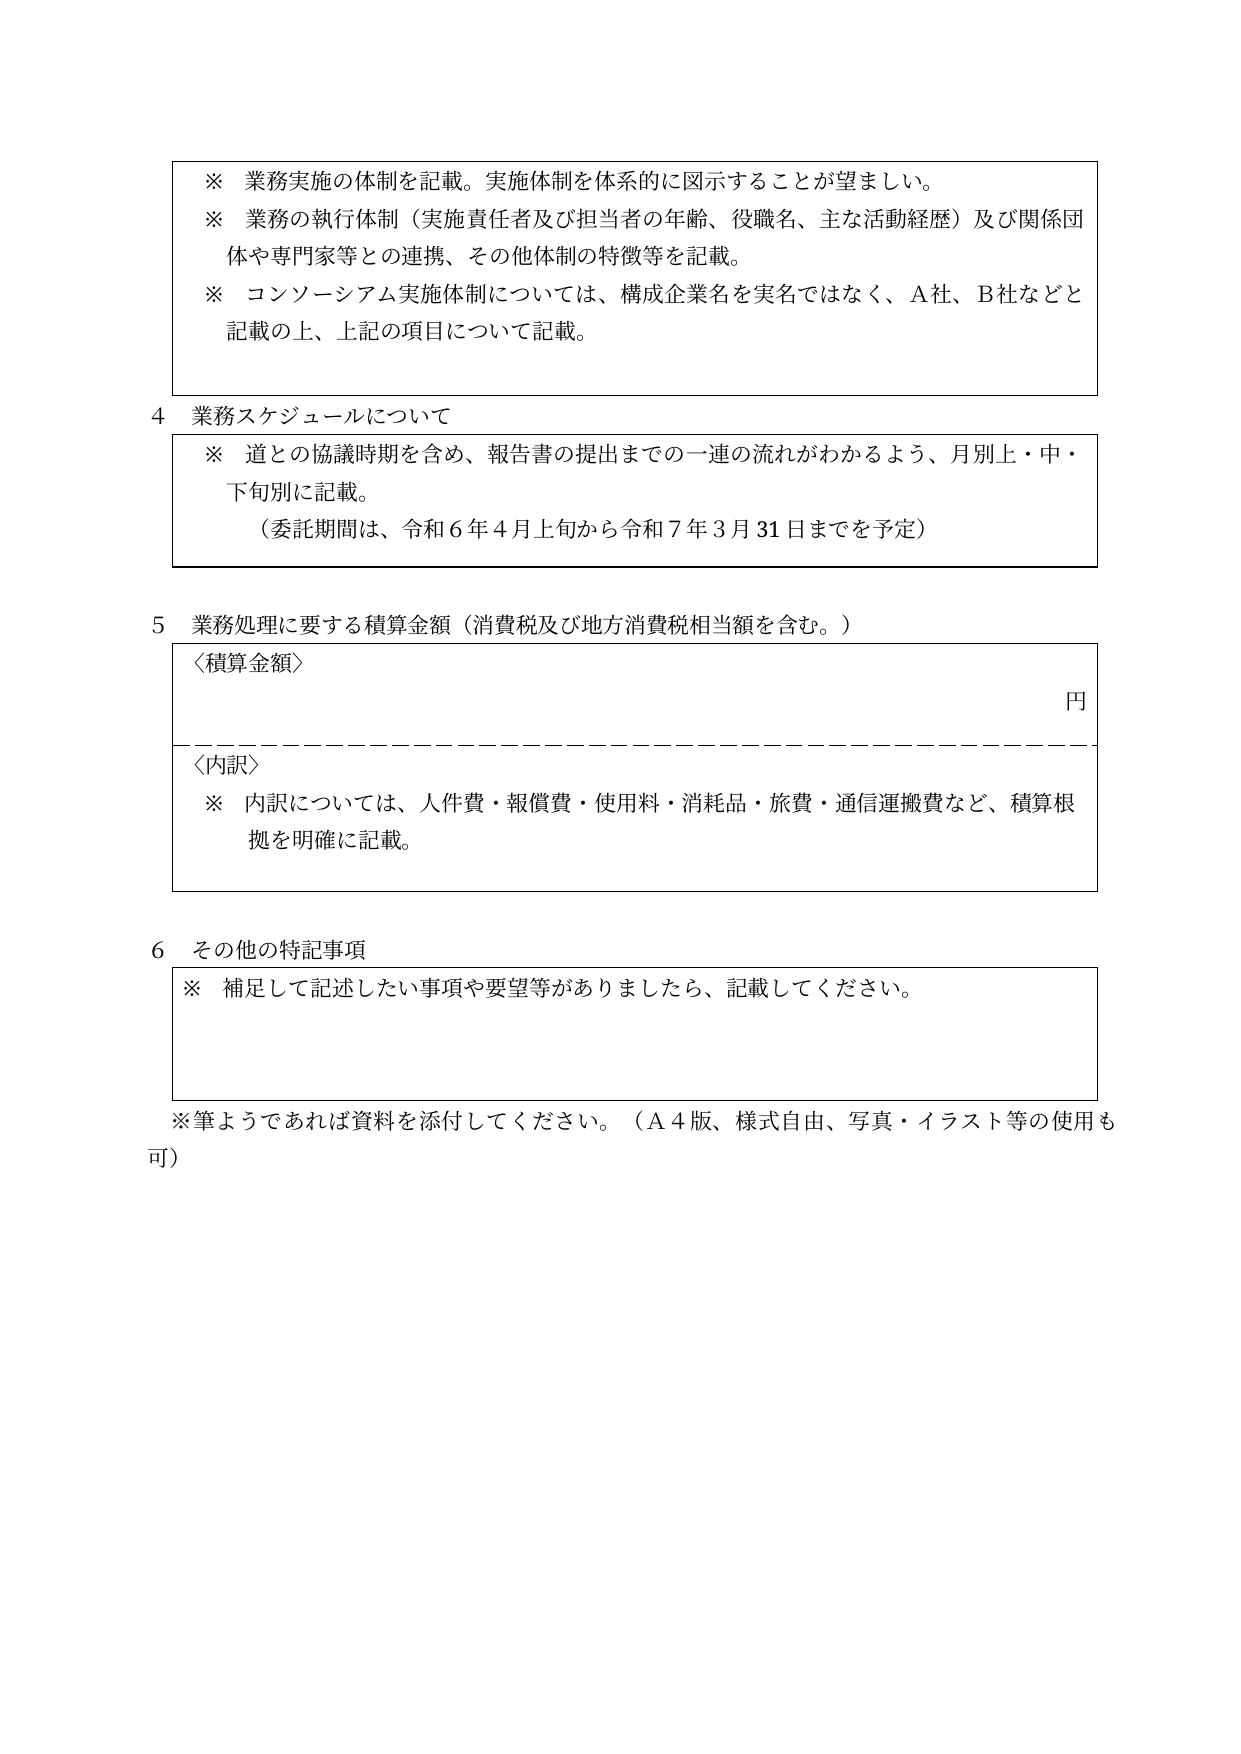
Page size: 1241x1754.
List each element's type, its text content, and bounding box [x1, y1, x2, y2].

text ６ その他の特記事項 [148, 930, 1122, 967]
table_header ※ 業務実施の体制を記載。実施体制を体系的に図示することが望ましい。 ※ 業務の執行体制（実施責任者及び担当者の年齢、役職名、主な活動経歴）及び関係団体や専門家等との連携、その他体制の特徴等を記載。 ※ コンソーシアム実施体制については、構成企業名を実名ではなく、Ａ社、Ｂ社などと記載の上、上記の項目について記載。 [173, 162, 1097, 395]
table_header ※ 補足して記述したい事項や要望等がありましたら、記載してください。 [173, 968, 1097, 1100]
text ５ 業務処理に要する積算金額（消費税及び地方消費税相当額を含む。） [148, 605, 1122, 642]
text ※筆ようであれば資料を添付してください。（Ａ４版、様式自由、写真・イラスト等の使用も可） [148, 1101, 1122, 1176]
table_header ※ 道との協議時期を含め、報告書の提出までの一連の流れがわかるよう、月別上・中・下旬別に記載。 （委託期間は、令和６年４月上旬から令和７年３月31日までを予定） [173, 435, 1097, 566]
table_header 〈積算金額〉 円 [173, 644, 1097, 745]
text ４ 業務スケジュールについて [148, 396, 1122, 434]
table_cell 〈内訳〉 ※ 内訳については、人件費・報償費・使用料・消耗品・旅費・通信運搬費など、積算根拠を明確に記載。 [173, 745, 1097, 891]
